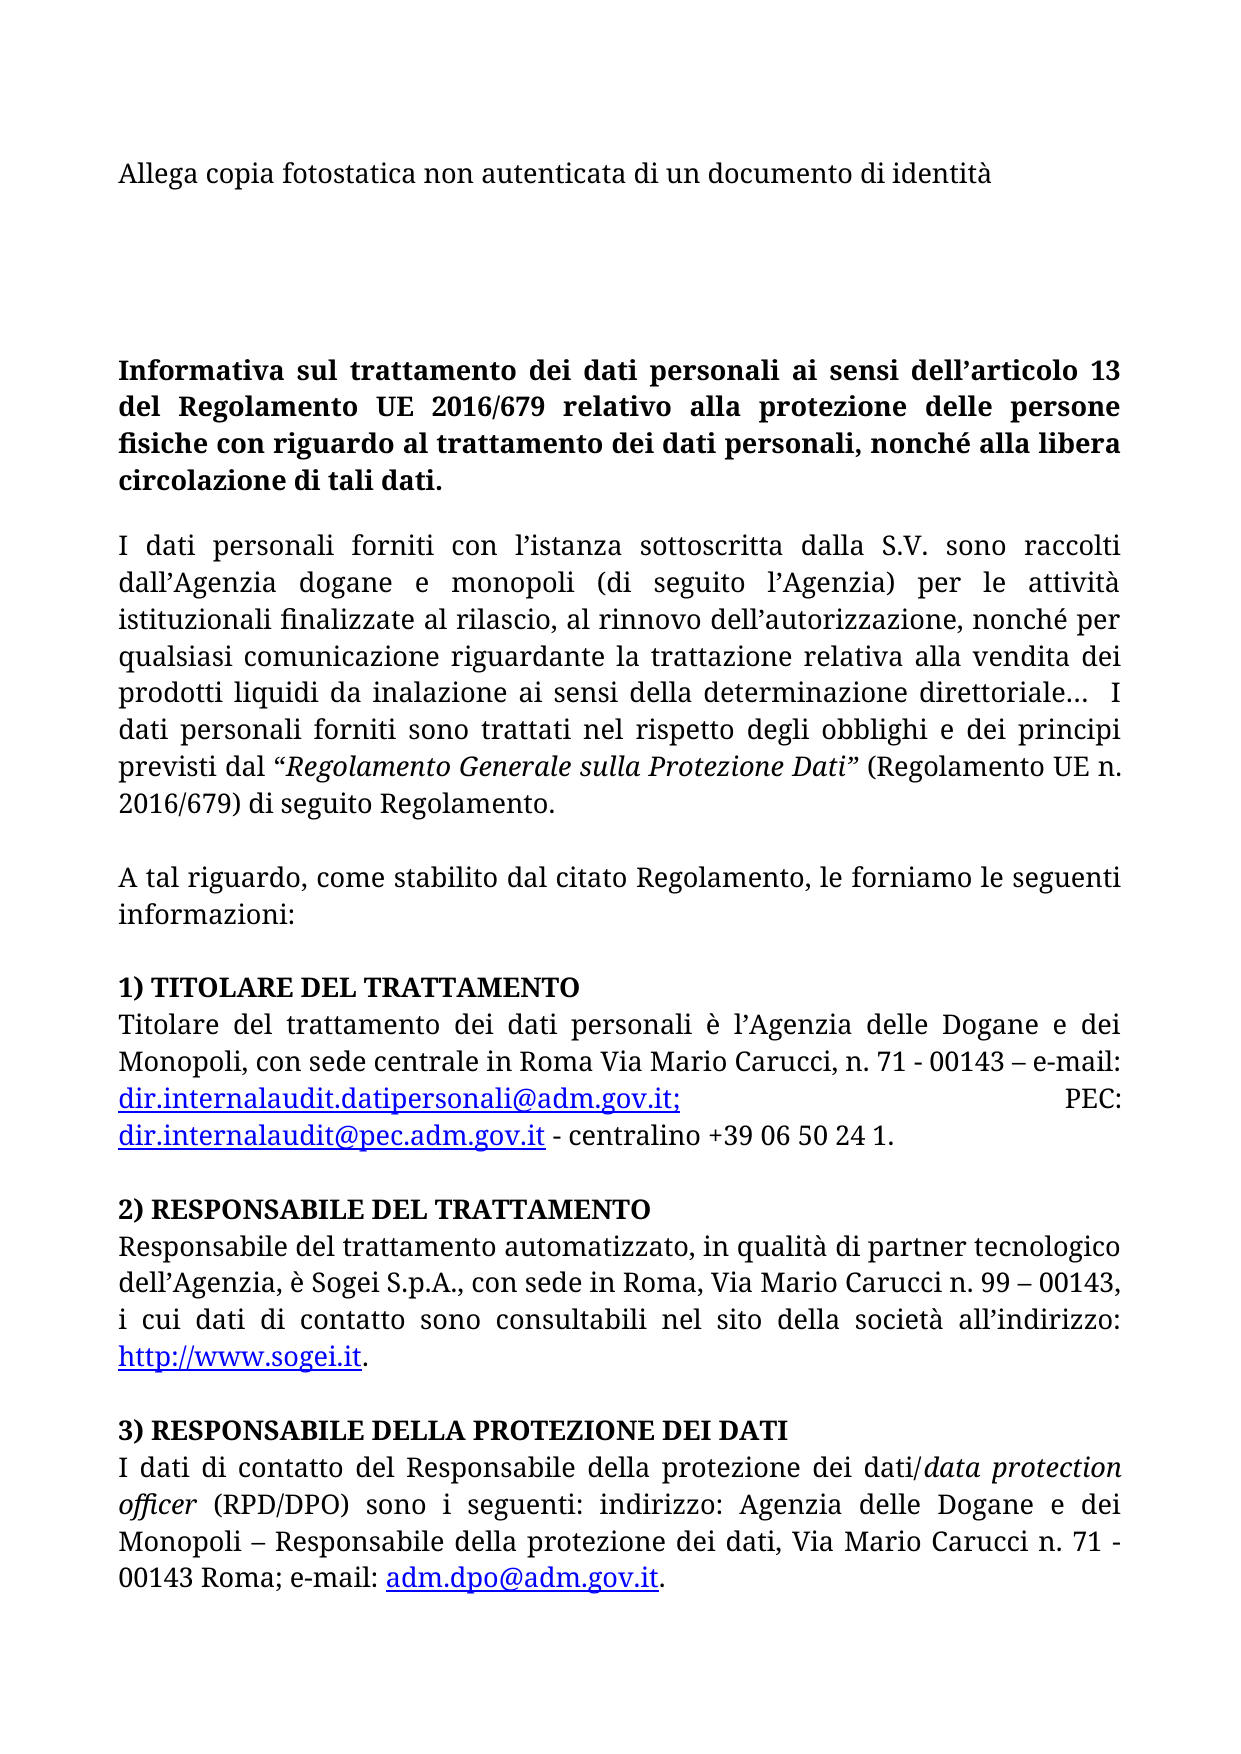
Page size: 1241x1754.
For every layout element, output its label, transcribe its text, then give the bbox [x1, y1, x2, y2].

text Responsabile del trattamento automatizzato, in qualità di partner tecnologico dell’Agenzia, è Sogei S.p.A., con sede in Roma, Via Mario Carucci n. 99 – 00143, i cui dati di contatto sono consultabili nel sito della società all’indirizzo: http://www.sogei.it. [118, 1227, 1122, 1374]
text Titolare del trattamento dei dati personali è l’Agenzia delle Dogane e dei Monopoli, con sede centrale in Roma Via Mario Carucci, n. 71 - 00143 – e-mail: dir.internalaudit.datipersonali@adm.gov.it; PEC: dir.internalaudit@pec.adm.gov.it - centralino +39 06 50 24 1. [118, 1006, 1122, 1153]
text 1) TITOLARE DEL TRATTAMENTO [118, 969, 1122, 1006]
text A tal riguardo, come stabilito dal citato Regolamento, le forniamo le seguenti informazioni: [118, 858, 1122, 932]
text 3) RESPONSABILE DELLA PROTEZIONE DEI DATI [118, 1411, 1122, 1448]
text Allega copia fotostatica non autenticata di un documento di identità [118, 155, 1122, 192]
text I dati di contatto del Responsabile della protezione dei dati/data protection officer (RPD/DPO) sono i seguenti: indirizzo: Agenzia delle Dogane e dei Monopoli – Responsabile della protezione dei dati, Via Mario Carucci n. 71 - 00143 Roma; e-mail: adm.dpo@adm.gov.it. [118, 1448, 1122, 1596]
text 2) RESPONSABILE DEL TRATTAMENTO [118, 1190, 1122, 1227]
text Informativa sul trattamento dei dati personali ai sensi dell’articolo 13 del Regolamento UE 2016/679 relativo alla protezione delle persone fisiche con riguardo al trattamento dei dati personali, nonché alla libera circolazione di tali dati. [118, 351, 1122, 498]
text I dati personali forniti con l’istanza sottoscritta dalla S.V. sono raccolti dall’Agenzia dogane e monopoli (di seguito l’Agenzia) per le attività istituzionali finalizzate al rilascio, al rinnovo dell’autorizzazione, nonché per qualsiasi comunicazione riguardante la trattazione relativa alla vendita dei prodotti liquidi da inalazione ai sensi della determinazione direttoriale… I dati personali forniti sono trattati nel rispetto degli obblighi e dei principi previsti dal “Regolamento Generale sulla Protezione Dati” (Regolamento UE n. 2016/679) di seguito Regolamento. [118, 526, 1122, 821]
